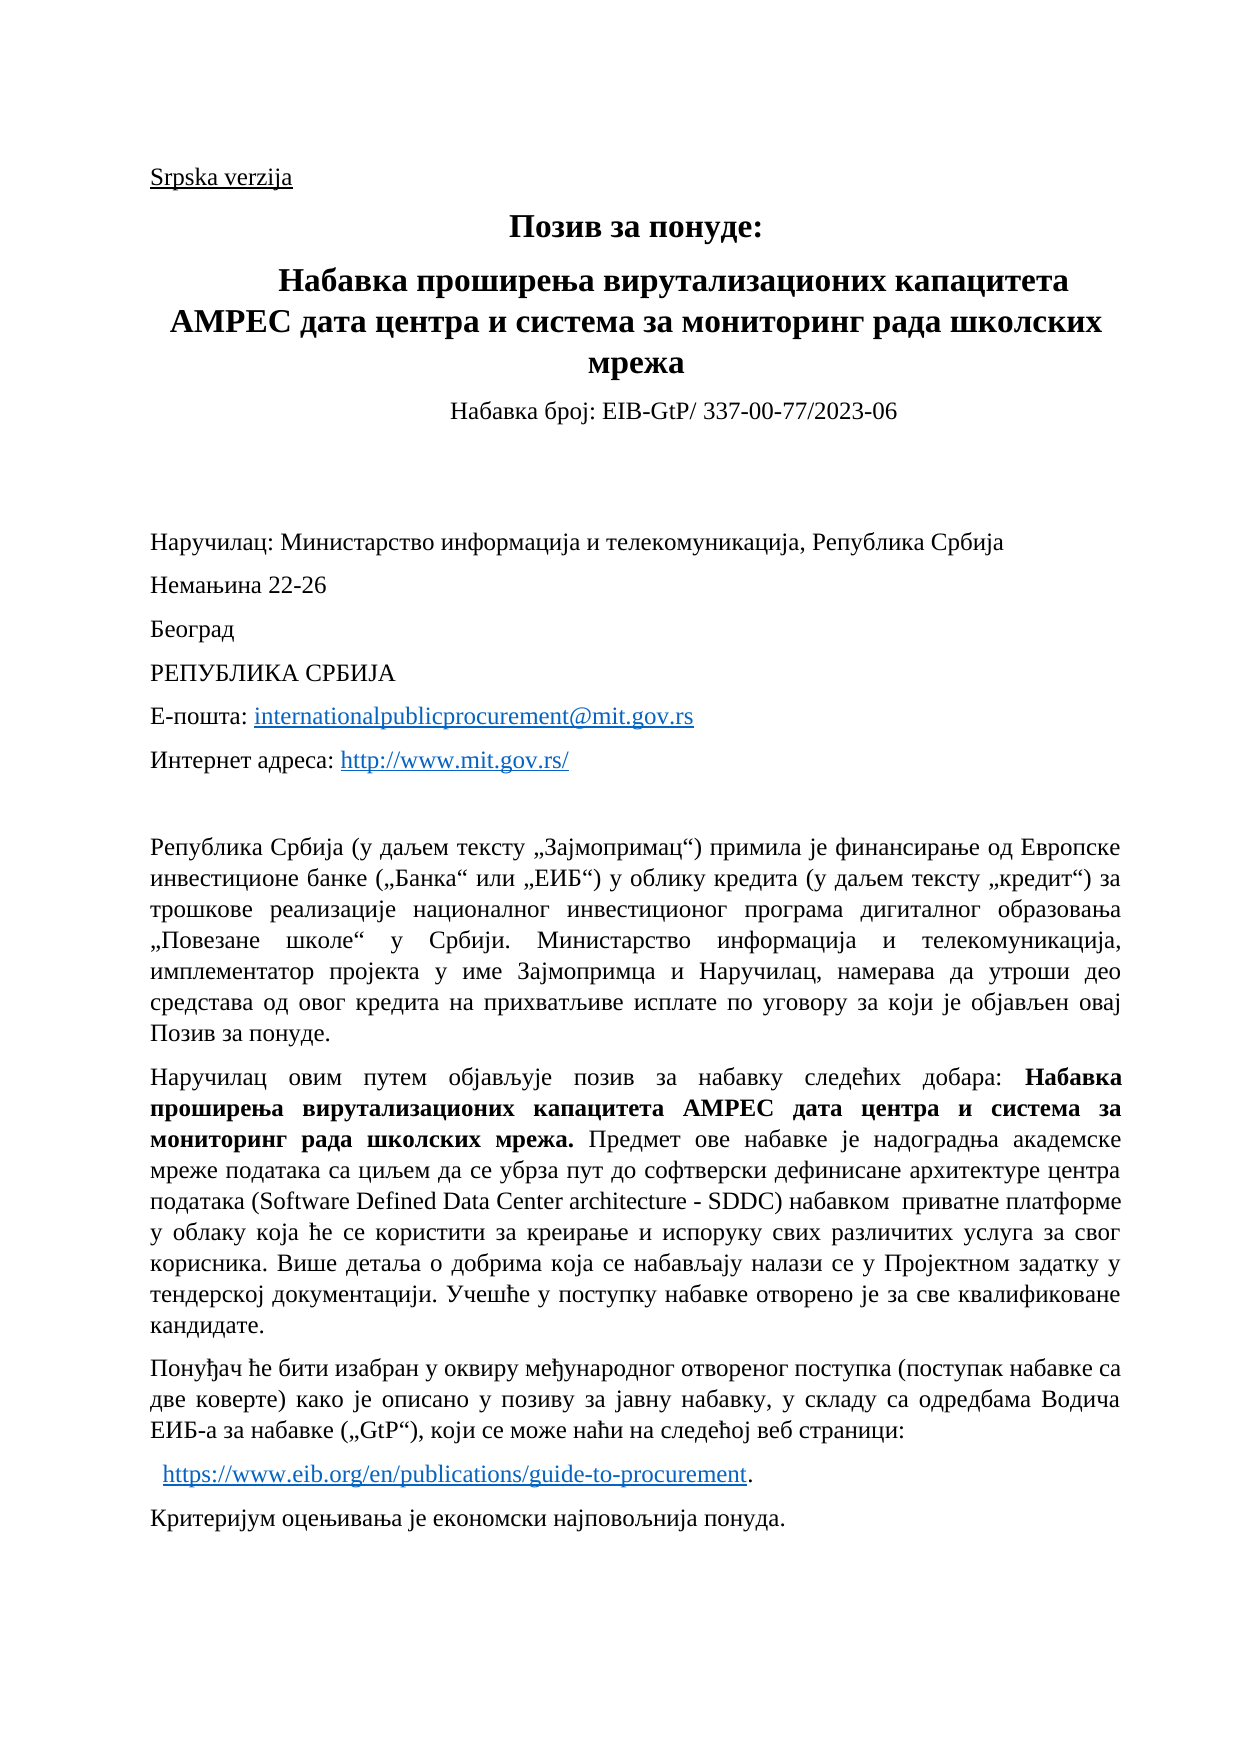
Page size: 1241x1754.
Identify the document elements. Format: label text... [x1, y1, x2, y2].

text Е-пошта: internationalpublicprocurement@mit.gov.rs [150, 701, 1122, 730]
text Набавка проширења вирутализационих капацитета АМРЕС дата центра и система за мониторинг рада школских мрежа [150, 260, 1122, 381]
text Република Србија (у даљем тексту „Зајмопримац“) примила је финансирање од Европске инвестиционе банке („Банка“ или „ЕИБ“) у облику кредита (у даљем тексту „кредит“) за трошкове реализације националног инвестиционог програма дигиталног образовања „Повезане школе“ у Србији. Министарство информација и телекомуникација, имплементатор пројекта у име Зајмопримца и Наручилац, намерава да утроши део средстава од овог кредита на прихватљиве исплате по уговору за који је објављен овај Позив за понуде. [150, 832, 1122, 1047]
text Srpska verzija [150, 162, 1122, 191]
text https://www.eib.org/en/publications/guide-to-procurement. [150, 1459, 1122, 1488]
text Београд [150, 614, 1122, 643]
text Критеријум оцењивања је економски најповољнија понуда. [150, 1503, 1122, 1531]
text Немањина 22-26 [150, 571, 1122, 599]
text Понуђач ће бити изабран у оквиру међународног отвореног поступка (поступак набавке са две коверте) како је описано у позиву за јавну набавку, у складу са одредбама Водича ЕИБ-а за набавке („GtP“), који се може наћи на следећој веб страници: [150, 1353, 1122, 1444]
text Наручилац: Министарство информација и телекомуникација, Република Србија [150, 527, 1122, 556]
text Набавка број: EIB-GtP/ 337-00-77/2023-06 [150, 396, 1122, 425]
text Позив за понуде: [150, 206, 1122, 244]
text РЕПУБЛИКА СРБИЈА [150, 658, 1122, 686]
text Интернет адреса: http://www.mit.gov.rs/ [150, 745, 1122, 773]
text Наручилац овим путем објављује позив за набавку следећих добара: Набавка проширења вирутализационих капацитета АМРЕС дата центра и система за мониторинг рада школских мрежа. Предмет ове набавке је надоградња академске мреже података са циљем да се убрза пут до софтверски дефинисане архитектуре центра података (Software Defined Data Center architecture - SDDC) набавком приватне платформе у облаку која ће се користити за креирање и испоруку свих различитих услуга за свог корисника. Више детаља о добрима која се набављају налази се у Пројектном задатку у тендерској документацији. Учешће у поступку набавке отворено је за све квалификоване кандидате. [150, 1062, 1122, 1339]
